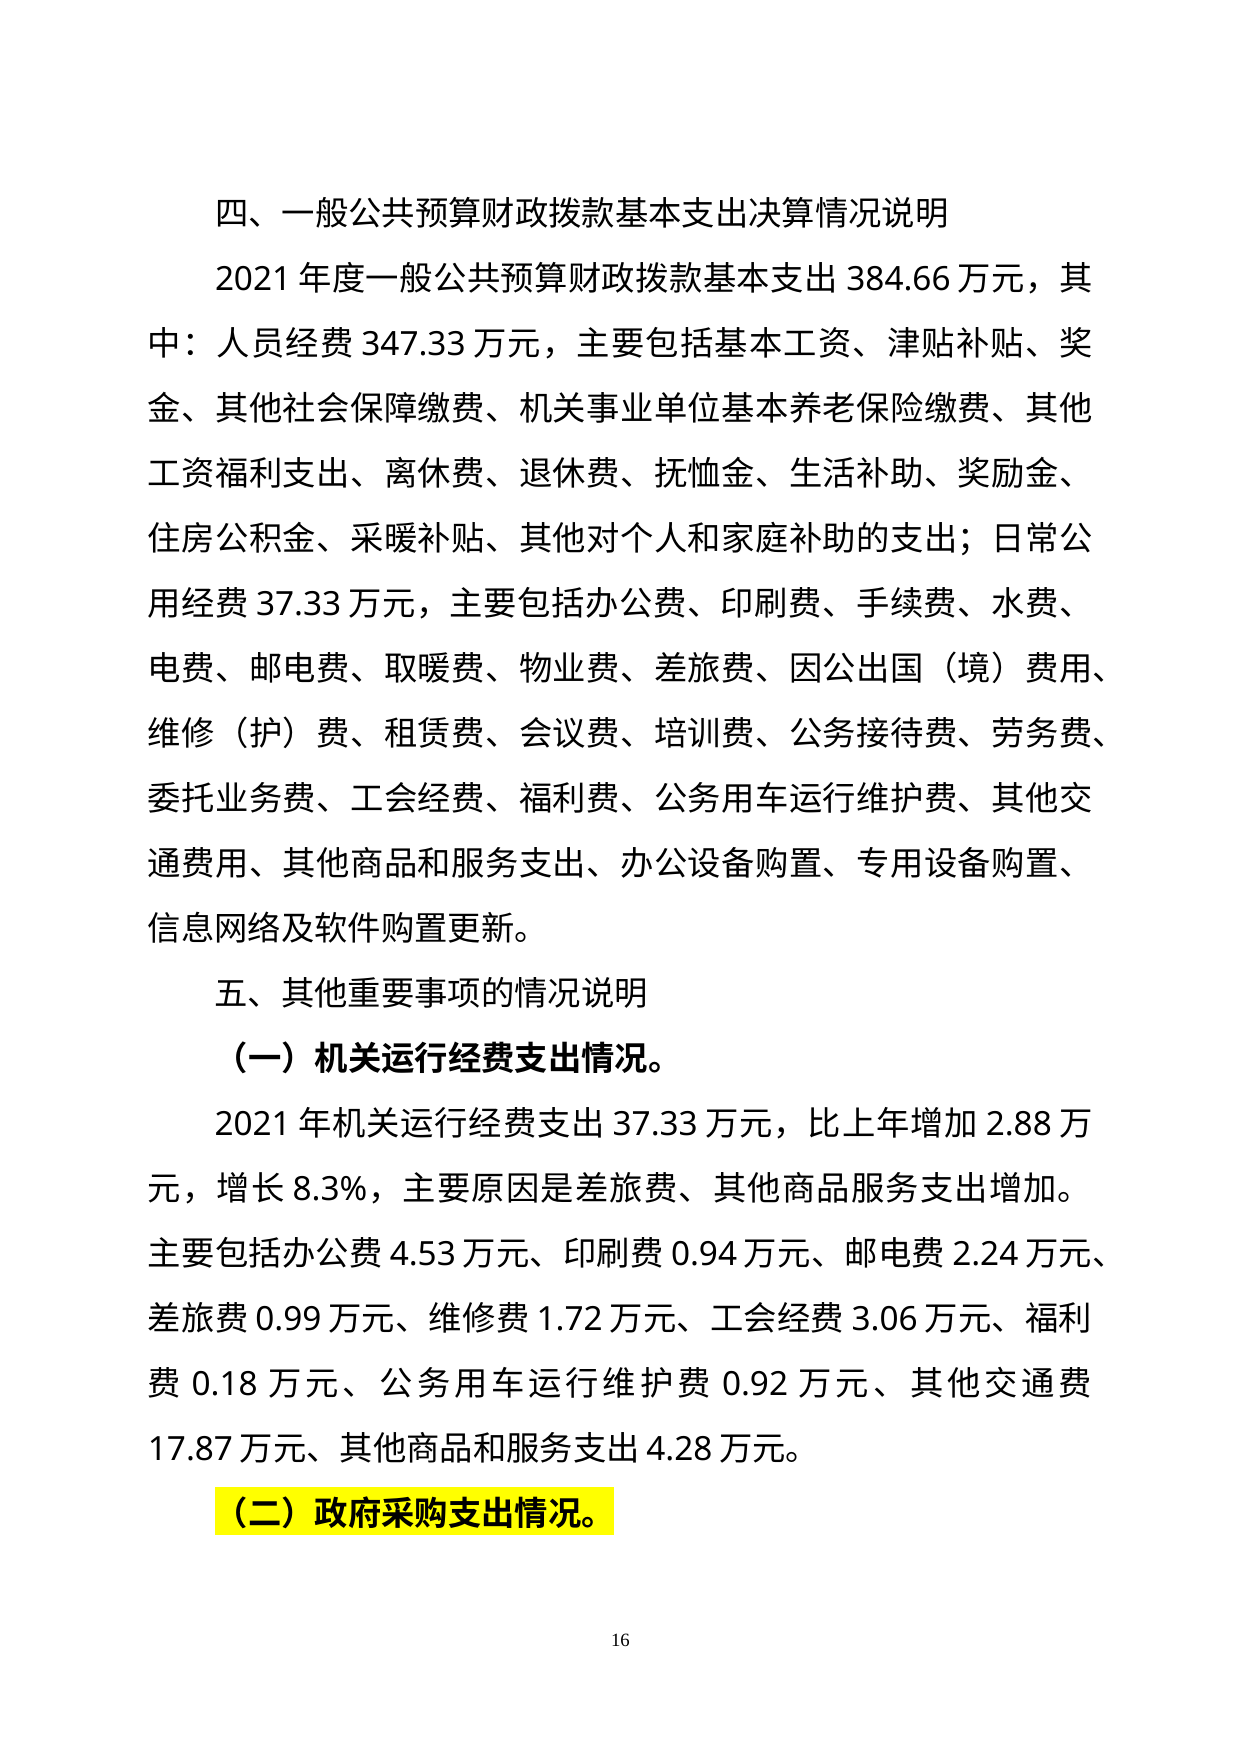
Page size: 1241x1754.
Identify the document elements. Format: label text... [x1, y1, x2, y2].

text （二）政府采购支出情况。 [148, 1478, 1093, 1543]
text 五、其他重要事项的情况说明 [148, 958, 1093, 1023]
text 2021年度一般公共预算财政拨款基本支出384.66万元，其中：人员经费347.33万元，主要包括基本工资、津贴补贴、奖金、其他社会保障缴费、机关事业单位基本养老保险缴费、其他工资福利支出、离休费、退休费、抚恤金、生活补助、奖励金、住房公积金、采暖补贴、其他对个人和家庭补助的支出；日常公用经费37.33万元，主要包括办公费、印刷费、手续费、水费、电费、邮电费、取暖费、物业费、差旅费、因公出国（境）费用、维修（护）费、租赁费、会议费、培训费、公务接待费、劳务费、委托业务费、工会经费、福利费、公务用车运行维护费、其他交通费用、其他商品和服务支出、办公设备购置、专用设备购置、信息网络及软件购置更新。 [148, 243, 1093, 958]
text 四、一般公共预算财政拨款基本支出决算情况说明 [148, 178, 1093, 243]
text 2021年机关运行经费支出37.33万元，比上年增加2.88万元，增长8.3%，主要原因是差旅费、其他商品服务支出增加。主要包括办公费4.53万元、印刷费0.94万元、邮电费2.24万元、差旅费0.99万元、维修费1.72万元、工会经费3.06万元、福利费0.18万元、公务用车运行维护费0.92万元、其他交通费17.87万元、其他商品和服务支出4.28万元。 [148, 1088, 1093, 1478]
text （一）机关运行经费支出情况。 [148, 1023, 1093, 1088]
